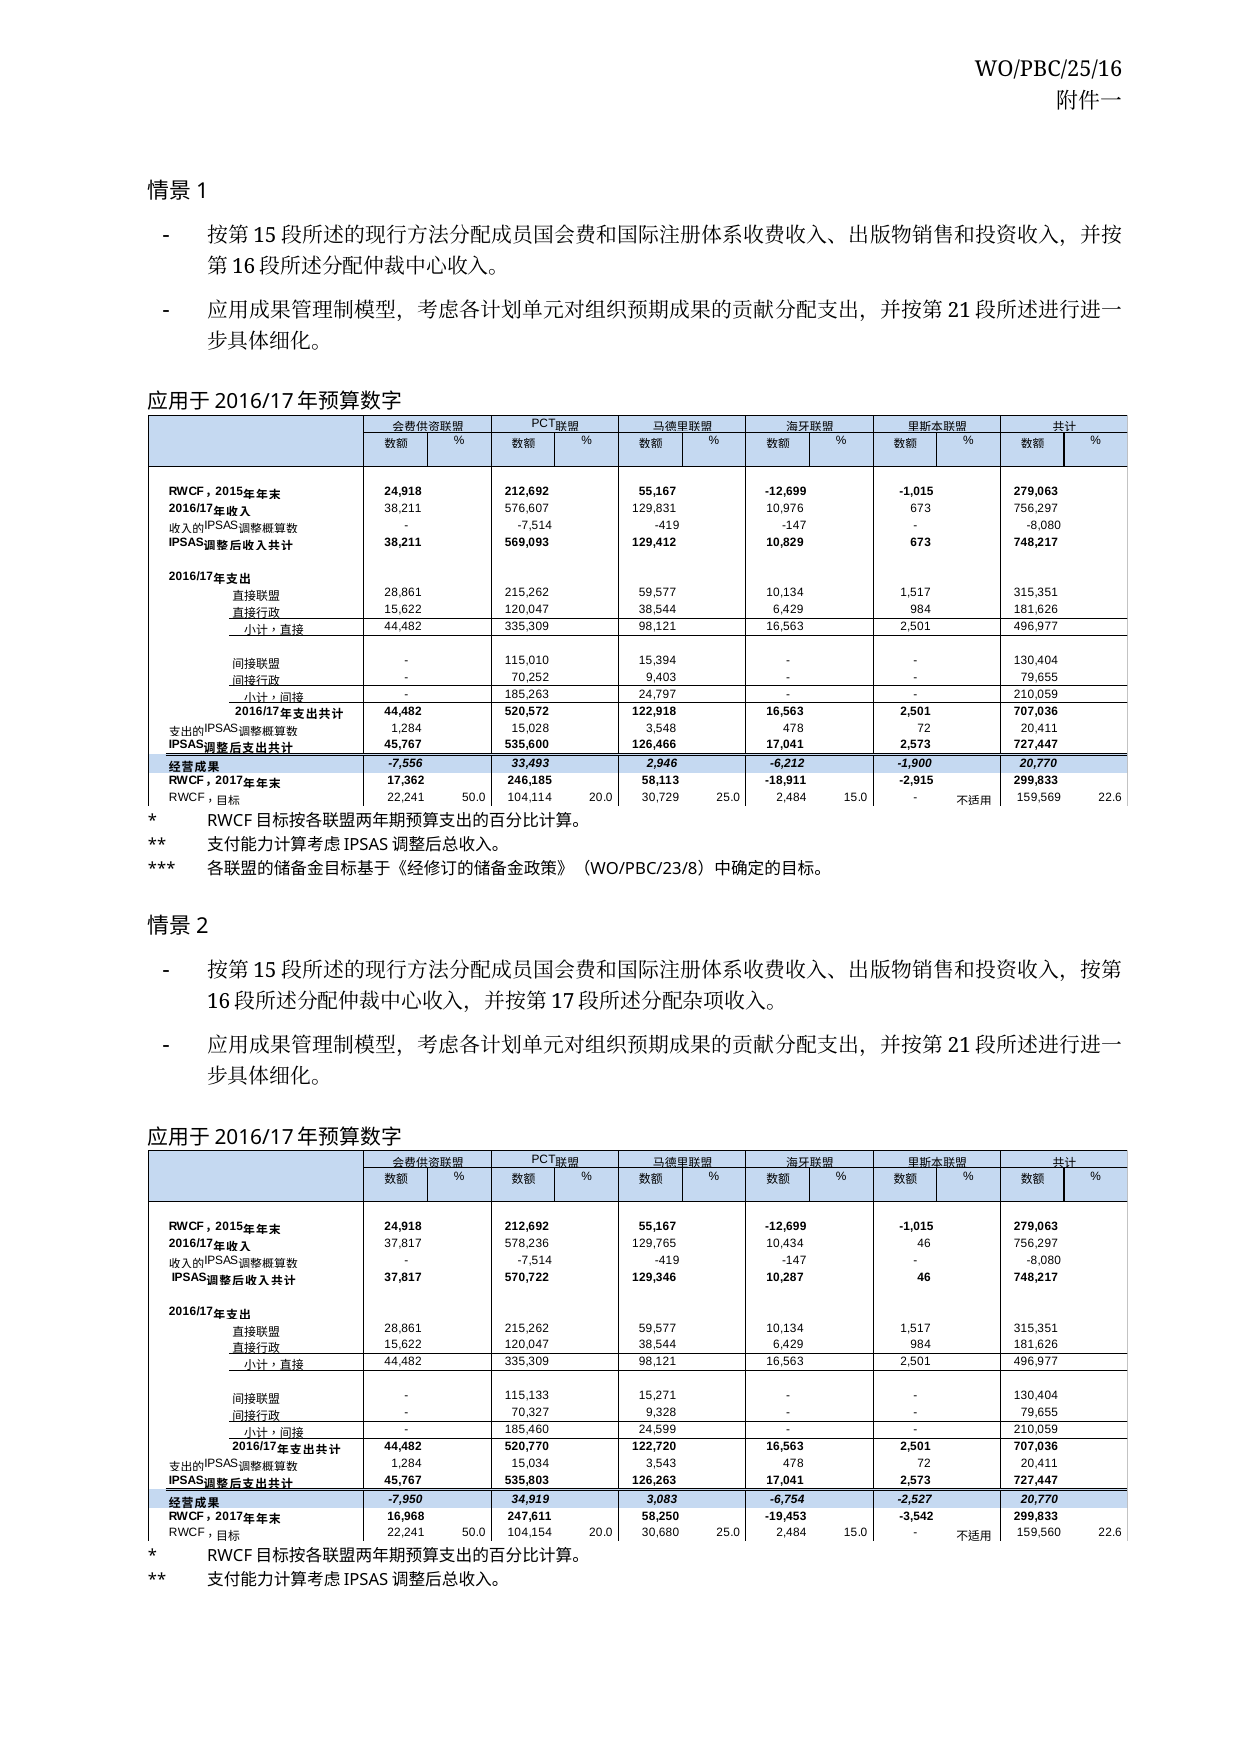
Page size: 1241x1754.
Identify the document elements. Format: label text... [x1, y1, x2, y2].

text 应用于2016/17年预算数字 [148, 379, 1122, 415]
text ** 支付能力计算考虑IPSAS调整后总收入。 [148, 831, 1122, 855]
text * RWCF目标按各联盟两年期预算支出的百分比计算。 [148, 1542, 1122, 1566]
text 情景2 [148, 904, 1122, 940]
list 按第15段所述的现行方法分配成员国会费和国际注册体系收费收入、出版物销售和投资收入，并按第16段所述分配仲裁中心收入。 [162, 217, 1122, 279]
text ** 支付能力计算考虑IPSAS调整后总收入。 [148, 1566, 1122, 1591]
list 按第15段所述的现行方法分配成员国会费和国际注册体系收费收入、出版物销售和投资收入，按第16段所述分配仲裁中心收入，并按第17段所述分配杂项收入。 [162, 952, 1122, 1015]
text * RWCF目标按各联盟两年期预算支出的百分比计算。 [148, 807, 1122, 831]
list 应用成果管理制模型，考虑各计划单元对组织预期成果的贡献分配支出，并按第21段所述进行进一步具体细化。 [162, 292, 1122, 354]
text 应用于2016/17年预算数字 [148, 1115, 1122, 1150]
list 应用成果管理制模型，考虑各计划单元对组织预期成果的贡献分配支出，并按第21段所述进行进一步具体细化。 [162, 1027, 1122, 1090]
text 情景1 [148, 169, 1122, 204]
text *** 各联盟的储备金目标基于《经修订的储备金政策》（WO/PBC/23/8）中确定的目标。 [148, 855, 1122, 879]
